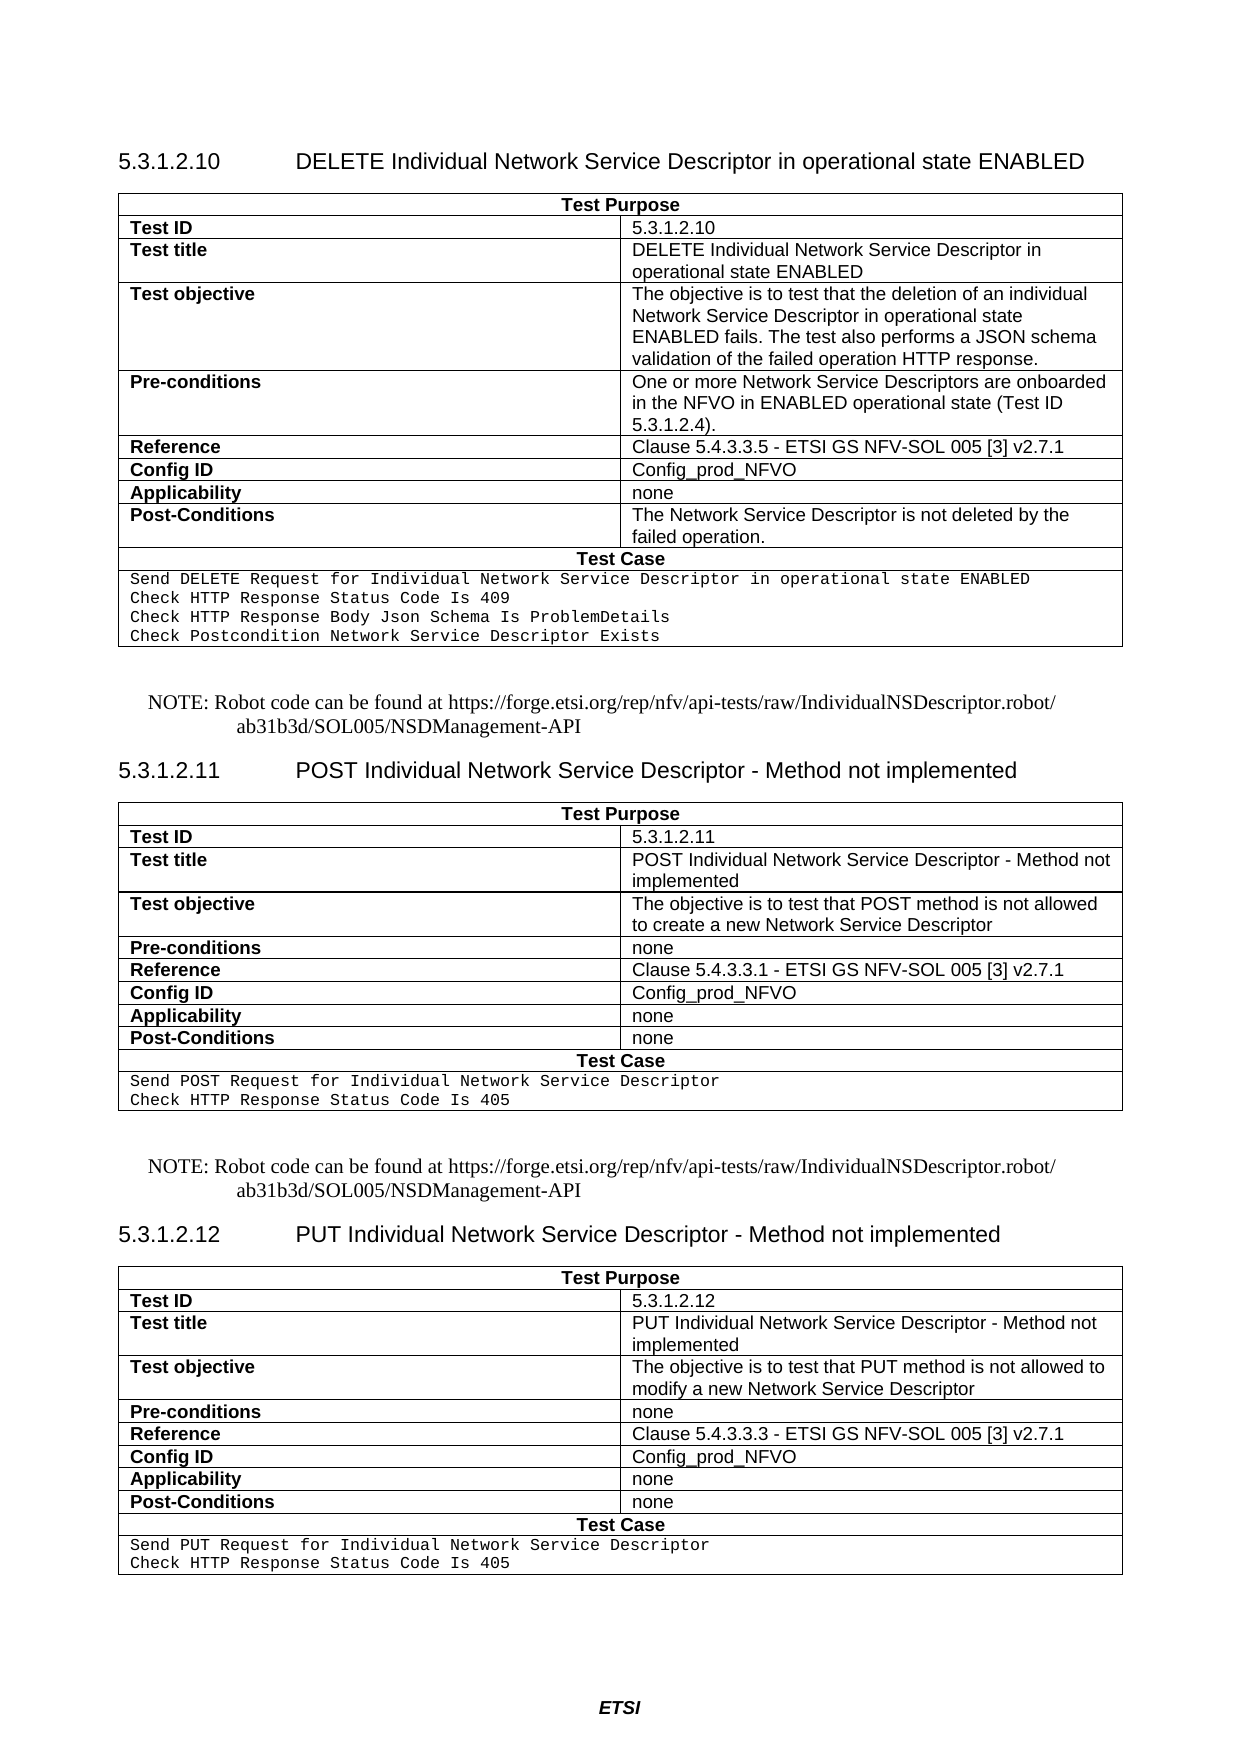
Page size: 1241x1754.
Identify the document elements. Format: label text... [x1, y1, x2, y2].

table_cell 5.3.1.2.11 [621, 826, 1122, 847]
subtitle 5.3.1.2.12 PUT Individual Network Service Descriptor - Method not implemented [118, 1221, 1122, 1247]
table_cell One or more Network Service Descriptors are onboarded in the NFVO in ENABLED operational state (Test ID 5.3.1.2.4). [621, 371, 1122, 435]
table_cell none [621, 1491, 1122, 1512]
table_cell The Network Service Descriptor is not deleted by the failed operation. [621, 504, 1122, 547]
table_cell Applicability [119, 1468, 620, 1490]
table_cell Test ID [119, 1290, 620, 1311]
table_cell Post-Conditions [119, 1491, 620, 1512]
table_cell none [621, 1400, 1122, 1422]
table_cell Test objective [119, 893, 620, 936]
table_cell Send PUT Request for Individual Network Service Descriptor Check HTTP Response Status Code Is 405 [119, 1536, 1122, 1574]
table_cell Test Case [119, 548, 1122, 570]
text NOTE: Robot code can be found at https://forge.etsi.org/rep/nfv/api-tests/raw/IndividualNSDescriptor.robot/ab31b3d/SOL005/NSDManagement-API [148, 1154, 1122, 1202]
table_cell Applicability [119, 481, 620, 503]
table_cell Pre-conditions [119, 1400, 620, 1422]
table_header Test Purpose [119, 1267, 1122, 1288]
table_cell Test ID [119, 216, 620, 238]
table_cell Test objective [119, 283, 620, 369]
table_cell none [621, 1027, 1122, 1049]
table_cell Test title [119, 1312, 620, 1355]
table_cell Send POST Request for Individual Network Service Descriptor Check HTTP Response Status Code Is 405 [119, 1072, 1122, 1110]
table_cell Clause 5.4.3.3.3 - ETSI GS NFV-SOL 005 [3] v2.7.1 [621, 1423, 1122, 1444]
table_cell 5.3.1.2.10 [621, 216, 1122, 238]
text NOTE: Robot code can be found at https://forge.etsi.org/rep/nfv/api-tests/raw/IndividualNSDescriptor.robot/ab31b3d/SOL005/NSDManagement-API [148, 690, 1122, 738]
table_cell Test title [119, 239, 620, 282]
table_cell Config_prod_NFVO [621, 982, 1122, 1003]
table_header Test Purpose [119, 194, 1122, 215]
table_cell Clause 5.4.3.3.1 - ETSI GS NFV-SOL 005 [3] v2.7.1 [621, 959, 1122, 981]
table_cell PUT Individual Network Service Descriptor - Method not implemented [621, 1312, 1122, 1355]
table_header Test Purpose [119, 803, 1122, 825]
subtitle 5.3.1.2.10 DELETE Individual Network Service Descriptor in operational state ENABLED [118, 148, 1122, 174]
table_cell Clause 5.4.3.3.5 - ETSI GS NFV-SOL 005 [3] v2.7.1 [621, 436, 1122, 458]
table_cell none [621, 1468, 1122, 1490]
table_cell Config_prod_NFVO [621, 1446, 1122, 1467]
subtitle 5.3.1.2.11 POST Individual Network Service Descriptor - Method not implemented [118, 757, 1122, 783]
table_cell none [621, 937, 1122, 958]
table_cell DELETE Individual Network Service Descriptor in operational state ENABLED [621, 239, 1122, 282]
table_cell The objective is to test that POST method is not allowed to create a new Network Service Descriptor [621, 893, 1122, 936]
table_cell POST Individual Network Service Descriptor - Method not implemented [621, 848, 1122, 891]
table_cell Test objective [119, 1356, 620, 1399]
table_cell Pre-conditions [119, 937, 620, 958]
table_cell Config ID [119, 459, 620, 480]
table_cell none [621, 481, 1122, 503]
table_cell Test Case [119, 1050, 1122, 1071]
table_cell Post-Conditions [119, 1027, 620, 1049]
table_cell Post-Conditions [119, 504, 620, 547]
table_cell Config_prod_NFVO [621, 459, 1122, 480]
table_cell Test Case [119, 1514, 1122, 1535]
table_cell Config ID [119, 1446, 620, 1467]
table_cell Pre-conditions [119, 371, 620, 435]
table_cell Reference [119, 1423, 620, 1444]
table_cell Config ID [119, 982, 620, 1003]
table_cell The objective is to test that PUT method is not allowed to modify a new Network Service Descriptor [621, 1356, 1122, 1399]
table_cell The objective is to test that the deletion of an individual Network Service Descriptor in operational state ENABLED fails. The test also performs a JSON schema validation of the failed operation HTTP response. [621, 283, 1122, 369]
table_cell Test title [119, 848, 620, 891]
table_cell Reference [119, 436, 620, 458]
table_cell Applicability [119, 1005, 620, 1026]
table_cell none [621, 1005, 1122, 1026]
table_cell Reference [119, 959, 620, 981]
table_cell 5.3.1.2.12 [621, 1290, 1122, 1311]
table_cell Test ID [119, 826, 620, 847]
table_cell Send DELETE Request for Individual Network Service Descriptor in operational state ENABLED Check HTTP Response Status Code Is 409 Check HTTP Response Body Json Schema Is ProblemDetails Check Postcondition Network Service Descriptor Exists [119, 571, 1122, 646]
